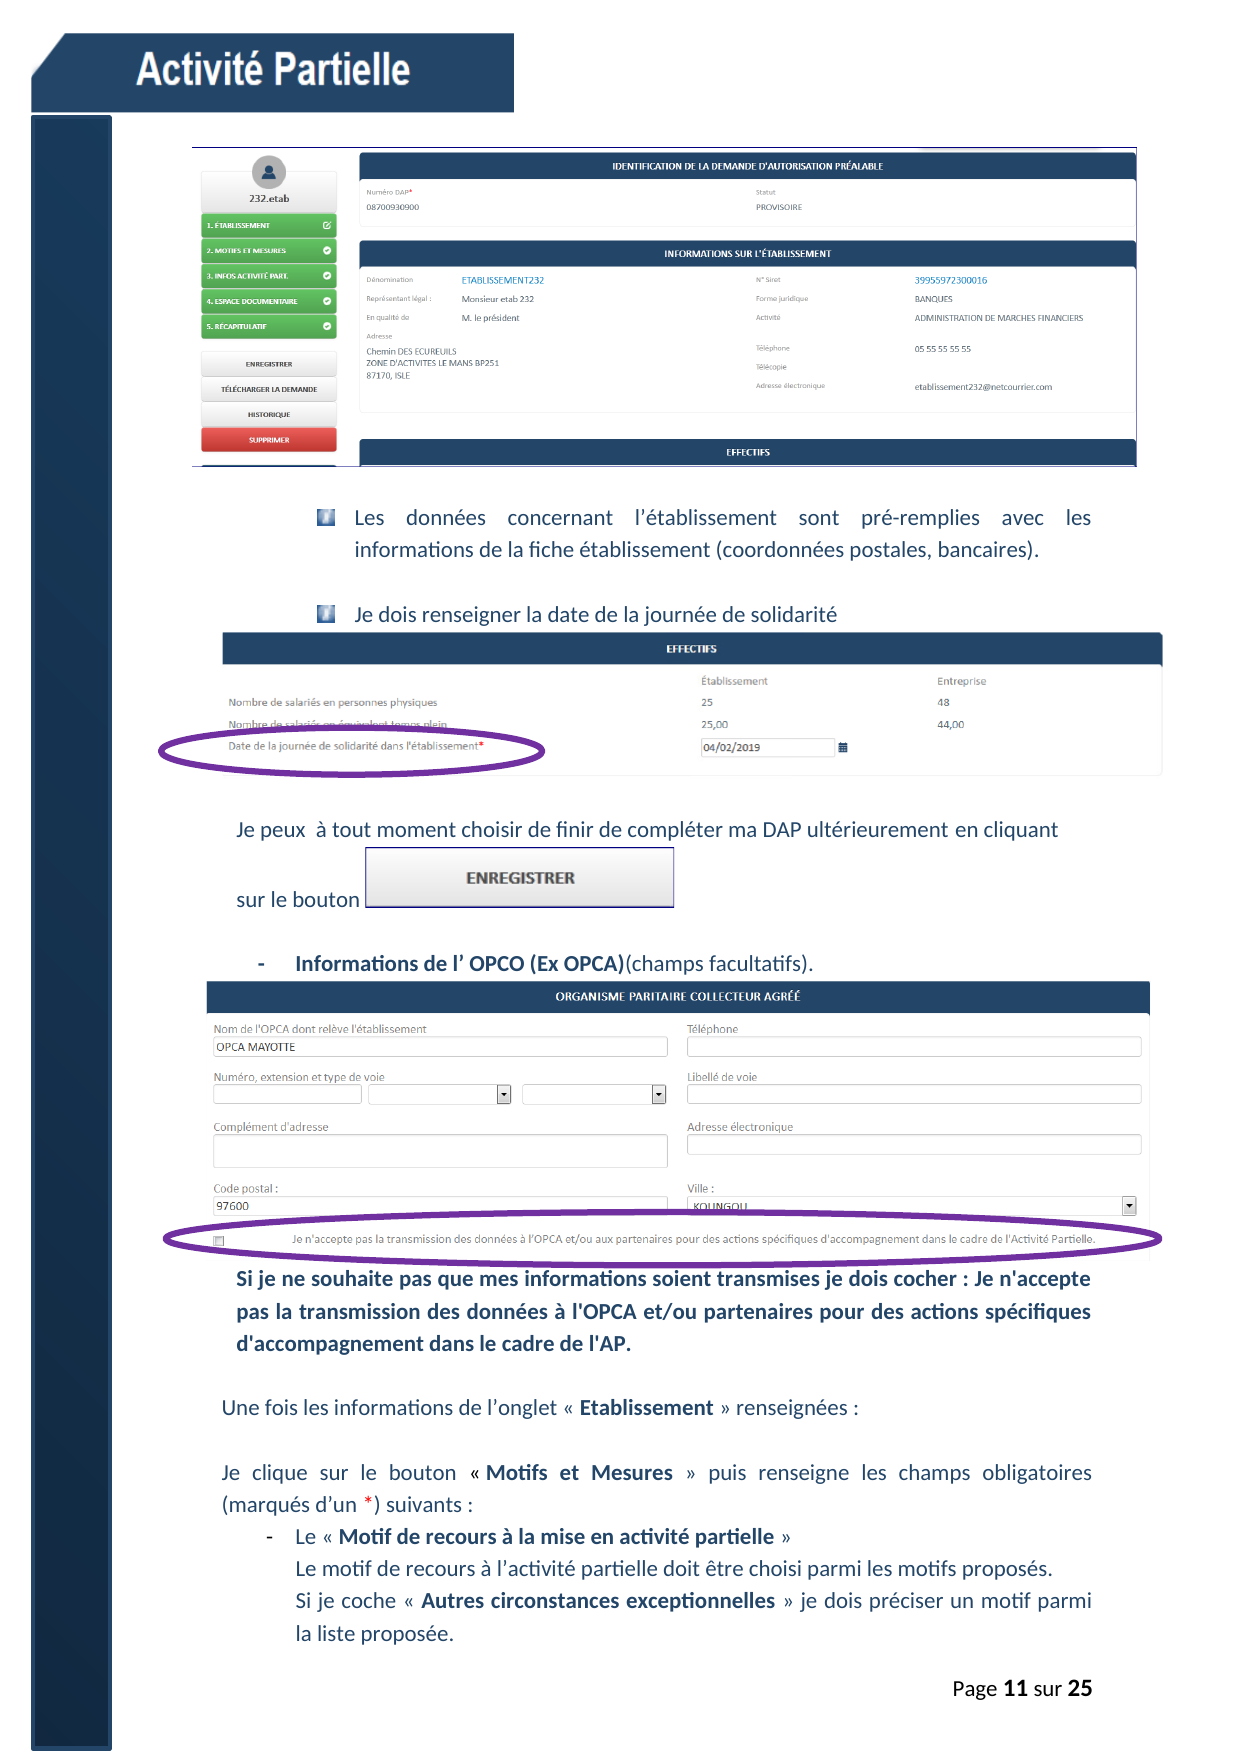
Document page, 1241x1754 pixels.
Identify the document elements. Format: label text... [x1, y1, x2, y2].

text Je peux à tout moment choisir de finir de compléter ma DAP ultérieurement en cliquant sur le bouton [236, 815, 1093, 913]
picture [317, 605, 335, 623]
picture [206, 1253, 299, 1261]
text Si je coche « Autres circonstances exceptionnelles » je dois préciser un motif parmi la liste proposée. [295, 1586, 1093, 1647]
picture [365, 847, 675, 908]
list Informations de l’ OPCO (Ex OPCA)(champs facultatifs). [258, 949, 1093, 977]
list Les données concernant l’établissement sont pré-remplies avec les informations de la fiche établissement (coordonnées postales, bancaires). [317, 503, 1093, 563]
picture [222, 632, 1168, 779]
picture [317, 509, 335, 526]
text Une fois les informations de l’onglet « Etablissement » renseignées : [148, 1393, 1093, 1421]
picture [1026, 1248, 1151, 1261]
text Le motif de recours à l’activité partielle doit être choisi parmi les motifs proposés. [295, 1554, 1093, 1582]
picture [31, 32, 514, 114]
picture [192, 147, 1137, 467]
list Je dois renseigner la date de la journée de solidarité [317, 600, 1093, 628]
text Si je ne souhaite pas que mes informations soient transmises je dois cocher : Je n'accepte pas la transmission des données à l'OPCA et/ou partenaires pour des actions spécifiques d'accompagnement dans le cadre de l'AP. [236, 1264, 1093, 1357]
picture [222, 731, 538, 771]
picture [206, 981, 1151, 1230]
text - Le « Motif de recours à la mise en activité partielle » [266, 1522, 1093, 1550]
picture [206, 1216, 1151, 1261]
text Je clique sur le bouton « Motifs et Mesures » puis renseigne les champs obligatoires (marqués d’un *) suivants : [221, 1458, 1093, 1518]
